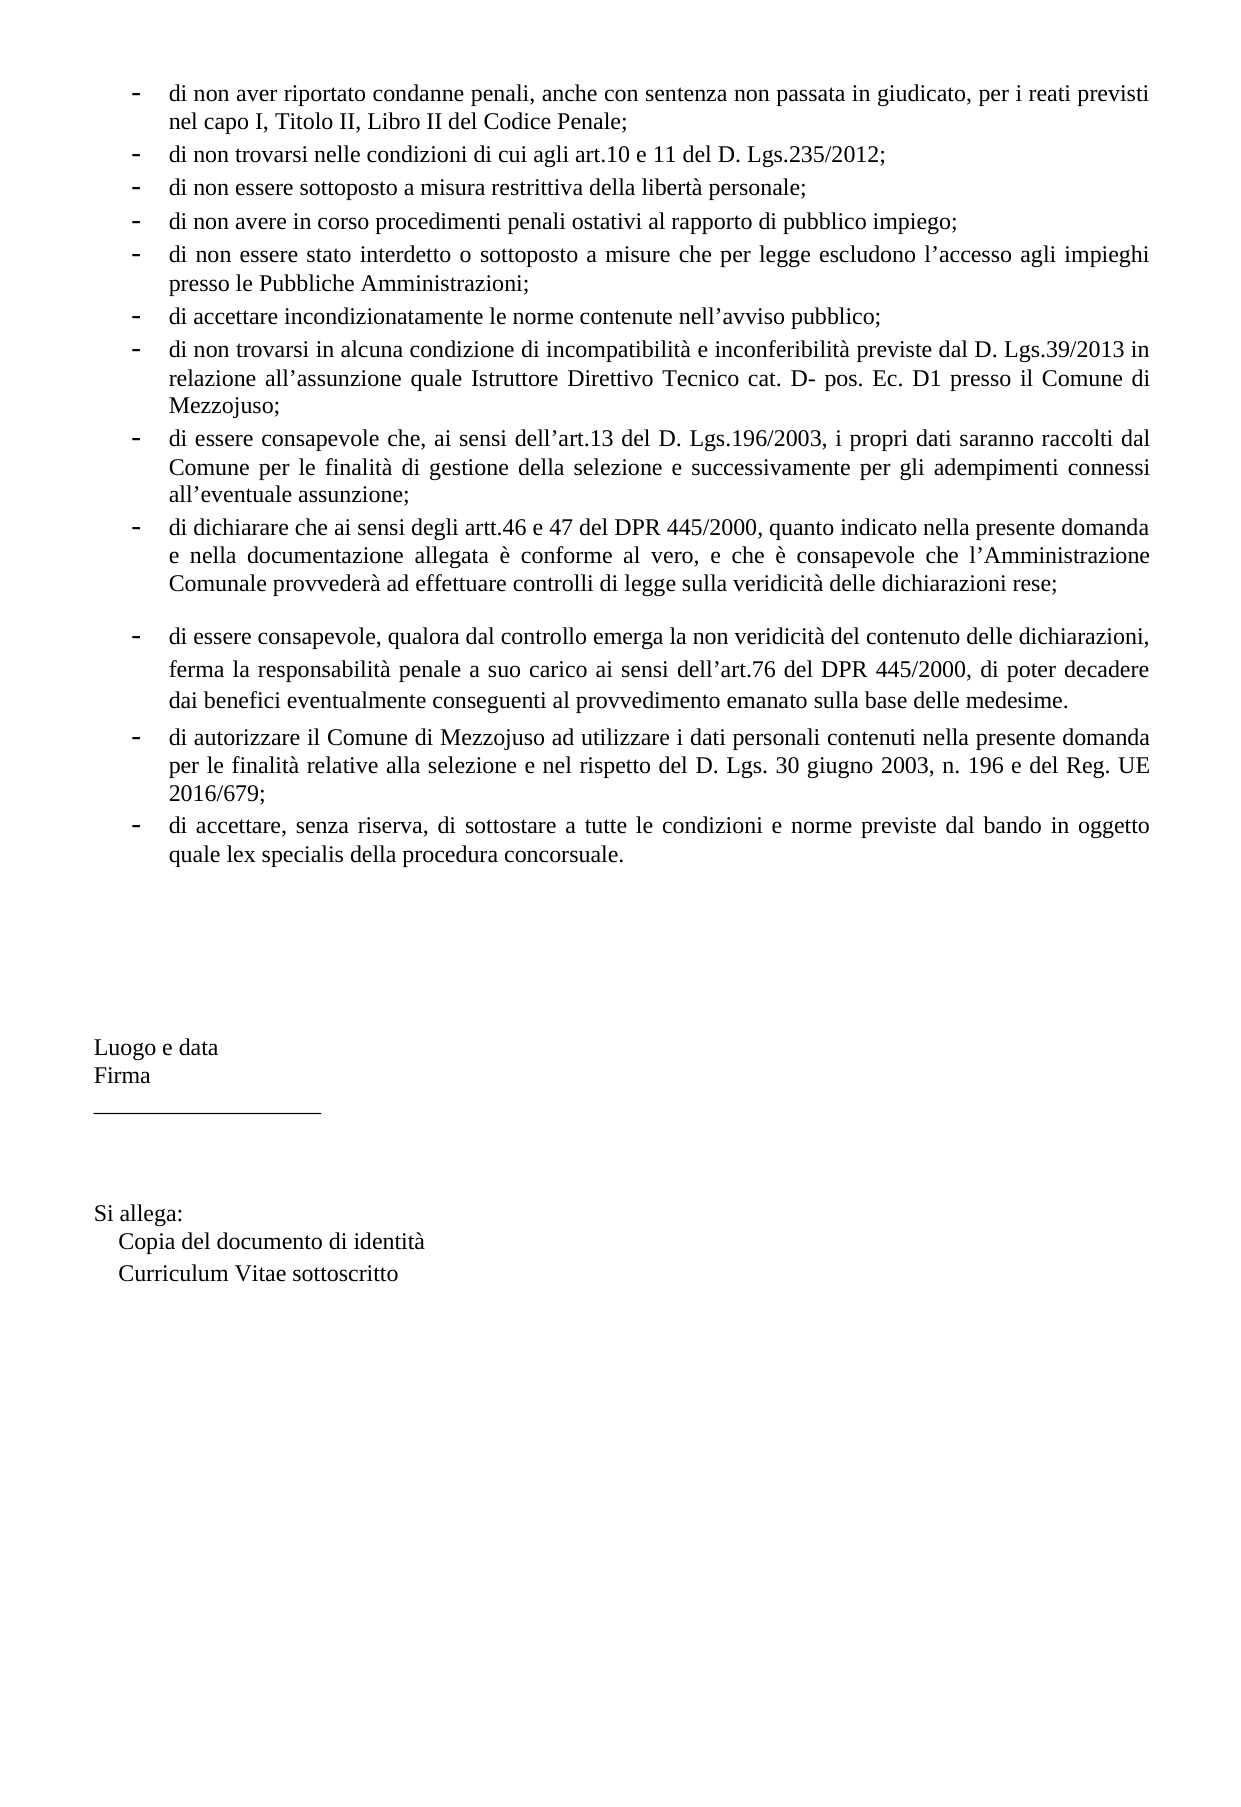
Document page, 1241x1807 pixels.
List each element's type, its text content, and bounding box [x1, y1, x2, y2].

text Si allega: [93, 1199, 1152, 1227]
list di accettare incondizionatamente le norme contenute nell’avviso pubblico; [131, 297, 1152, 330]
list di essere consapevole, qualora dal controllo emerga la non veridicità del contenuto delle dichiarazioni, ferma la responsabilità penale a suo carico ai sensi dell’art.76 del DPR 445/2000, di poter decadere dai benefici eventualmente conseguenti al provvedimento emanato sulla base delle medesime. [131, 617, 1152, 714]
list di non aver riportato condanne penali, anche con sentenza non passata in giudicato, per i reati previsti nel capo I, Titolo II, Libro II del Codice Penale; [131, 74, 1152, 135]
text Firma [93, 1061, 1152, 1089]
list di non essere sottoposto a misura restrittiva della libertà personale; [131, 168, 1152, 202]
text Luogo e data [93, 1033, 1152, 1061]
list di essere consapevole che, ai sensi dell’art.13 del D. Lgs.196/2003, i propri dati saranno raccolti dal Comune per le finalità di gestione della selezione e successivamente per gli adempimenti connessi all’eventuale assunzione; [131, 419, 1152, 508]
list di non essere stato interdetto o sottoposto a misure che per legge escludono l’accesso agli impieghi presso le Pubbliche Amministrazioni; [131, 236, 1152, 297]
list di dichiarare che ai sensi degli artt.46 e 47 del DPR 445/2000, quanto indicato nella presente domanda e nella documentazione allegata è conforme al vero, e che è consapevole che l’Amministrazione Comunale provvederà ad effettuare controlli di legge sulla veridicità delle dichiarazioni rese; [131, 508, 1152, 597]
text  Copia del documento di identità [93, 1227, 1152, 1254]
text ___________________ [93, 1089, 1152, 1116]
list di accettare, senza riserva, di sottostare a tutte le condizioni e norme previste dal bando in oggetto quale lex specialis della procedura concorsuale. [131, 807, 1152, 868]
list di non avere in corso procedimenti penali ostativi al rapporto di pubblico impiego; [131, 202, 1152, 236]
list di non trovarsi in alcuna condizione di incompatibilità e inconferibilità previste dal D. Lgs.39/2013 in relazione all’assunzione quale Istruttore Direttivo Tecnico cat. D- pos. Ec. D1 presso il Comune di Mezzojuso; [131, 330, 1152, 419]
text  Curriculum Vitae sottoscritto [93, 1259, 1152, 1286]
list di autorizzare il Comune di Mezzojuso ad utilizzare i dati personali contenuti nella presente domanda per le finalità relative alla selezione e nel rispetto del D. Lgs. 30 giugno 2003, n. 196 e del Reg. UE 2016/679; [131, 718, 1152, 807]
list di non trovarsi nelle condizioni di cui agli art.10 e 11 del D. Lgs.235/2012; [131, 135, 1152, 168]
